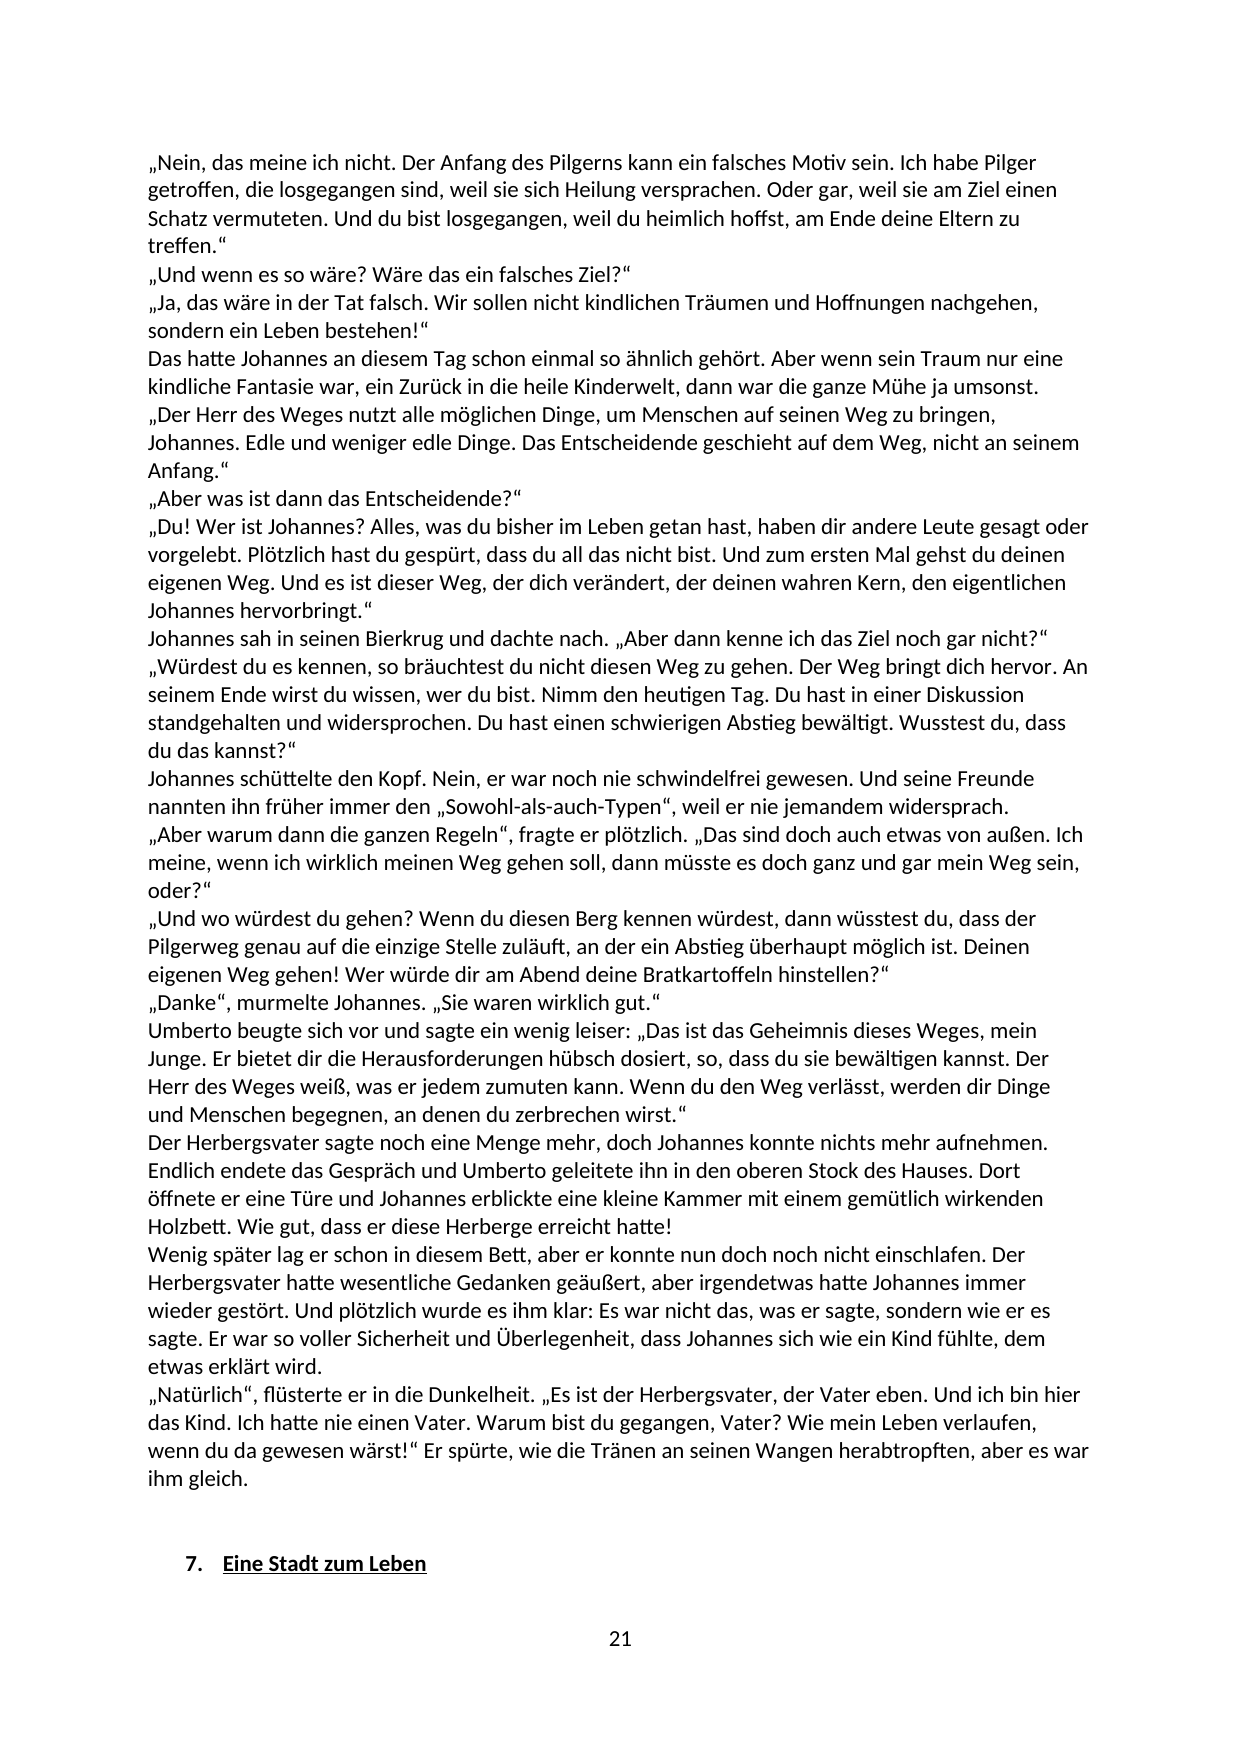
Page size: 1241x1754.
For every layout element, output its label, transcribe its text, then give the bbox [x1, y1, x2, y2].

text „Danke“, murmelte Johannes. „Sie waren wirklich gut.“ [148, 988, 1093, 1016]
text „Aber warum dann die ganzen Regeln“, fragte er plötzlich. „Das sind doch auch etwas von außen. Ich meine, wenn ich wirklich meinen Weg gehen soll, dann müsste es doch ganz und gar mein Weg sein, oder?“ [148, 820, 1093, 904]
text „Nein, das meine ich nicht. Der Anfang des Pilgerns kann ein falsches Motiv sein. Ich habe Pilger getroffen, die losgegangen sind, weil sie sich Heilung versprachen. Oder gar, weil sie am Ziel einen Schatz vermuteten. Und du bist losgegangen, weil du heimlich hoffst, am Ende deine Eltern zu treffen.“ [148, 148, 1093, 260]
text „Aber was ist dann das Entscheidende?“ [148, 484, 1093, 512]
text Der Herbergsvater sagte noch eine Menge mehr, doch Johannes konnte nichts mehr aufnehmen. Endlich endete das Gespräch und Umberto geleitete ihn in den oberen Stock des Hauses. Dort öffnete er eine Türe und Johannes erblickte eine kleine Kammer mit einem gemütlich wirkenden Holzbett. Wie gut, dass er diese Herberge erreicht hatte! [148, 1128, 1093, 1240]
text „Würdest du es kennen, so bräuchtest du nicht diesen Weg zu gehen. Der Weg bringt dich hervor. An seinem Ende wirst du wissen, wer du bist. Nimm den heutigen Tag. Du hast in einer Diskussion standgehalten und widersprochen. Du hast einen schwierigen Abstieg bewältigt. Wusstest du, dass du das kannst?“ [148, 652, 1093, 764]
text „Natürlich“, flüsterte er in die Dunkelheit. „Es ist der Herbergsvater, der Vater eben. Und ich bin hier das Kind. Ich hatte nie einen Vater. Warum bist du gegangen, Vater? Wie mein Leben verlaufen, wenn du da gewesen wärst!“ Er spürte, wie die Tränen an seinen Wangen herabtropften, aber es war ihm gleich. [148, 1381, 1093, 1493]
text „Ja, das wäre in der Tat falsch. Wir sollen nicht kindlichen Träumen und Hoffnungen nachgehen, sondern ein Leben bestehen!“ [148, 288, 1093, 344]
text Johannes schüttelte den Kopf. Nein, er war noch nie schwindelfrei gewesen. Und seine Freunde nannten ihn früher immer den „Sowohl-als-auch-Typen“, weil er nie jemandem widersprach. [148, 764, 1093, 820]
text Umberto beugte sich vor und sagte ein wenig leiser: „Das ist das Geheimnis dieses Weges, mein Junge. Er bietet dir die Herausforderungen hübsch dosiert, so, dass du sie bewältigen kannst. Der Herr des Weges weiß, was er jedem zumuten kann. Wenn du den Weg verlässt, werden dir Dinge und Menschen begegnen, an denen du zerbrechen wirst.“ [148, 1016, 1093, 1128]
text Das hatte Johannes an diesem Tag schon einmal so ähnlich gehört. Aber wenn sein Traum nur eine kindliche Fantasie war, ein Zurück in die heile Kinderwelt, dann war die ganze Mühe ja umsonst. [148, 344, 1093, 400]
text Johannes sah in seinen Bierkrug und dachte nach. „Aber dann kenne ich das Ziel noch gar nicht?“ [148, 624, 1093, 652]
text „Du! Wer ist Johannes? Alles, was du bisher im Leben getan hast, haben dir andere Leute gesagt oder vorgelebt. Plötzlich hast du gespürt, dass du all das nicht bist. Und zum ersten Mal gehst du deinen eigenen Weg. Und es ist dieser Weg, der dich verändert, der deinen wahren Kern, den eigentlichen Johannes hervorbringt.“ [148, 512, 1093, 624]
text „Und wenn es so wäre? Wäre das ein falsches Ziel?“ [148, 260, 1093, 288]
text „Der Herr des Weges nutzt alle möglichen Dinge, um Menschen auf seinen Weg zu bringen, Johannes. Edle und weniger edle Dinge. Das Entscheidende geschieht auf dem Weg, nicht an seinem Anfang.“ [148, 400, 1093, 484]
text Wenig später lag er schon in diesem Bett, aber er konnte nun doch noch nicht einschlafen. Der Herbergsvater hatte wesentliche Gedanken geäußert, aber irgendetwas hatte Johannes immer wieder gestört. Und plötzlich wurde es ihm klar: Es war nicht das, was er sagte, sondern wie er es sagte. Er war so voller Sicherheit und Überlegenheit, dass Johannes sich wie ein Kind fühlte, dem etwas erklärt wird. [148, 1240, 1093, 1381]
list Eine Stadt zum Leben [185, 1549, 1093, 1577]
text „Und wo würdest du gehen? Wenn du diesen Berg kennen würdest, dann wüsstest du, dass der Pilgerweg genau auf die einzige Stelle zuläuft, an der ein Abstieg überhaupt möglich ist. Deinen eigenen Weg gehen! Wer würde dir am Abend deine Bratkartoffeln hinstellen?“ [148, 904, 1093, 988]
